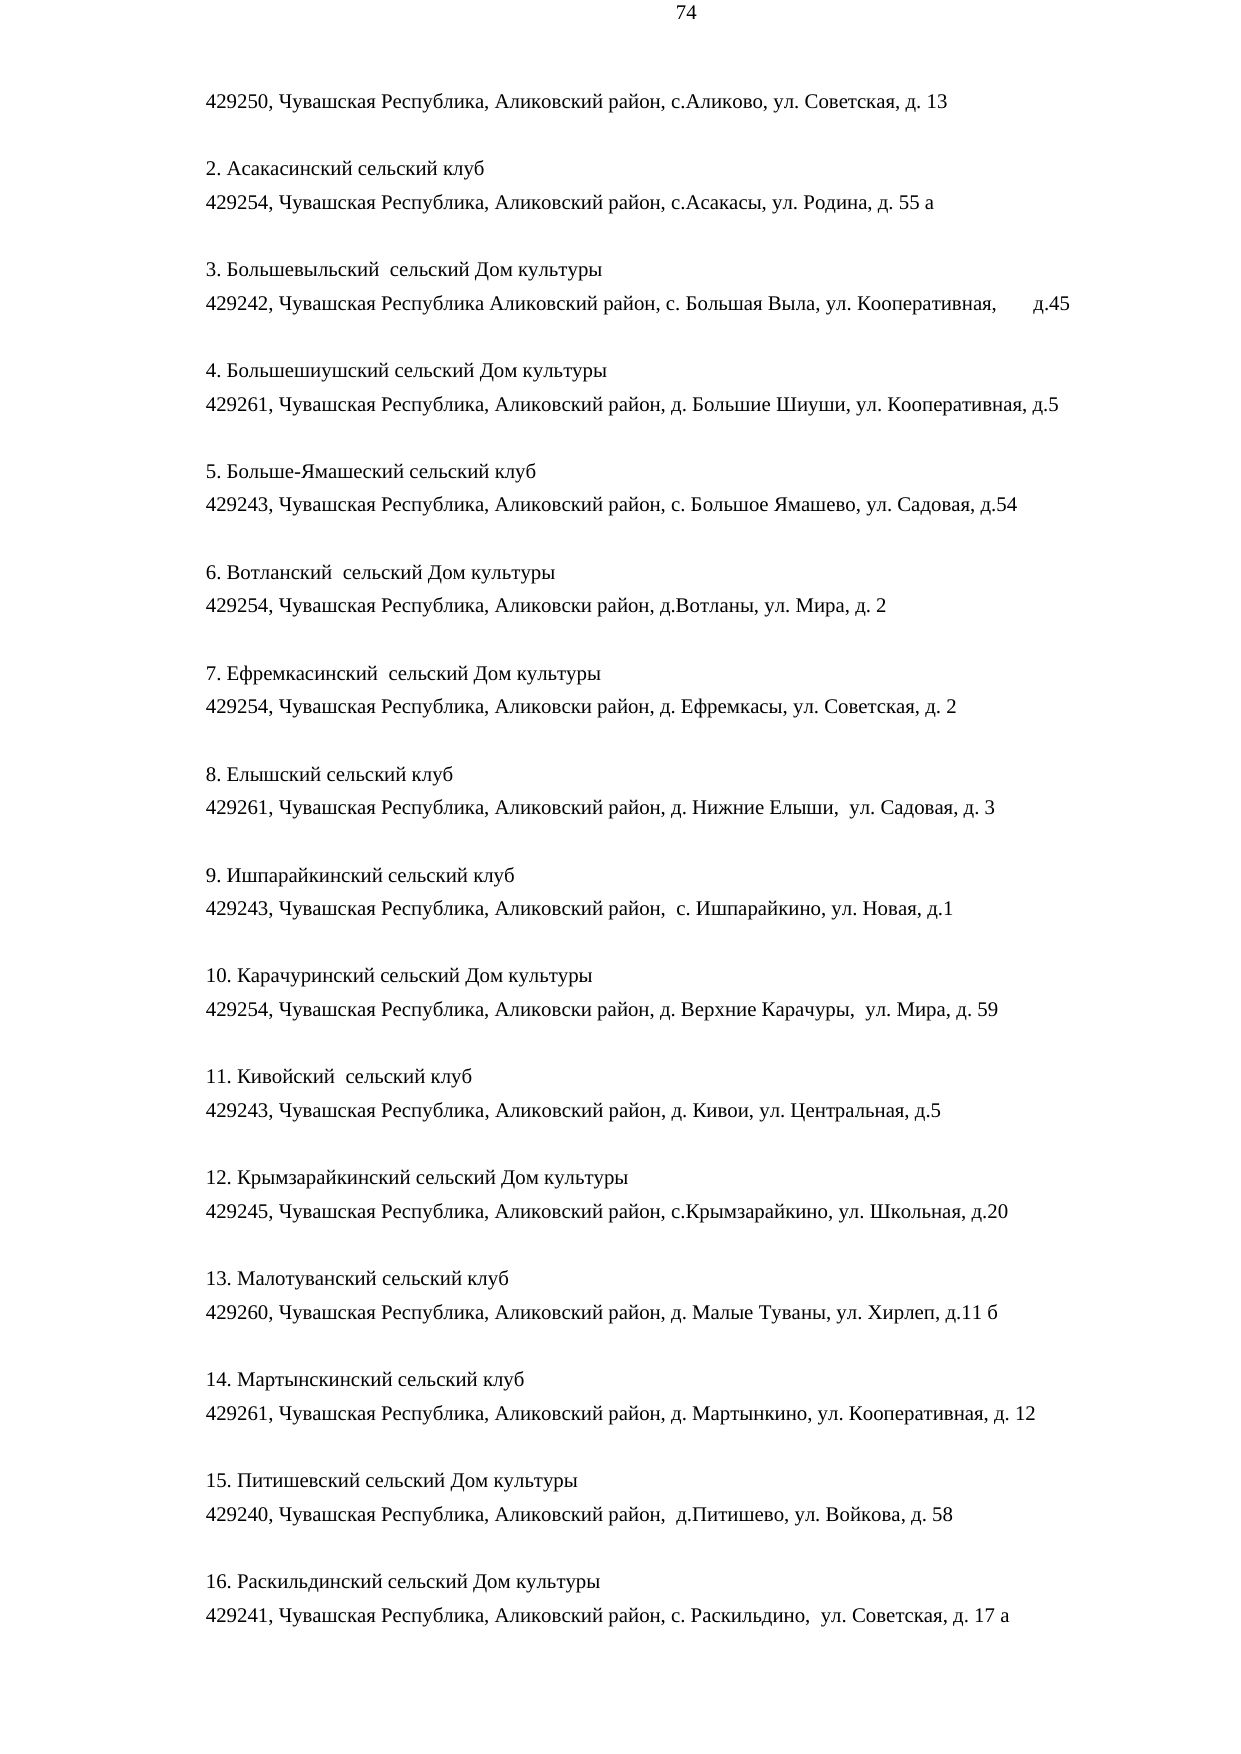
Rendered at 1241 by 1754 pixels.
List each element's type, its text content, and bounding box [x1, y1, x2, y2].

text 2. Асакасинский сельский клуб [118, 156, 1166, 180]
text 429261, Чувашская Республика, Аликовский район, д. Нижние Елыши, ул. Садовая, д. 3 [118, 795, 1166, 819]
text 6. Вотланский сельский Дом культуры [118, 560, 1166, 584]
text 429260, Чувашская Республика, Аликовский район, д. Малые Туваны, ул. Хирлеп, д.11 б [118, 1300, 1166, 1324]
text 3. Большевыльский сельский Дом культуры [118, 257, 1166, 281]
text 9. Ишпарайкинский сельский клуб [118, 862, 1166, 887]
text 429240, Чувашская Республика, Аликовский район, д.Питишево, ул. Войкова, д. 58 [118, 1502, 1166, 1526]
text 13. Малотуванский сельский клуб [118, 1266, 1166, 1290]
text 12. Крымзарайкинский сельский Дом культуры [118, 1165, 1166, 1189]
text 429254, Чувашская Республика, Аликовский район, с.Асакасы, ул. Родина, д. 55 а [118, 189, 1166, 214]
text 429243, Чувашская Республика, Аликовский район, д. Кивои, ул. Центральная, д.5 [118, 1098, 1166, 1122]
text 11. Кивойский сельский клуб [118, 1064, 1166, 1088]
text 429254, Чувашская Республика, Аликовски район, д. Ефремкасы, ул. Советская, д. 2 [118, 694, 1166, 718]
text 429261, Чувашская Республика, Аликовский район, д. Большие Шиуши, ул. Кооперативная, д.5 [118, 391, 1166, 416]
text 10. Карачуринский сельский Дом культуры [118, 963, 1166, 987]
text 429241, Чувашская Республика, Аликовский район, с. Раскильдино, ул. Советская, д. 17 а [118, 1603, 1166, 1627]
text 14. Мартынскинский сельский клуб [118, 1367, 1166, 1391]
text 429243, Чувашская Республика, Аликовский район, с. Ишпарайкино, ул. Новая, д.1 [118, 896, 1166, 920]
text 429243, Чувашская Республика, Аликовский район, с. Большое Ямашево, ул. Садовая, д.54 [118, 492, 1166, 516]
text 4. Большешиушский сельский Дом культуры [118, 358, 1166, 382]
text 15. Питишевский сельский Дом культуры [118, 1468, 1166, 1492]
text 5. Больше-Ямашеский сельский клуб [118, 459, 1166, 483]
text 16. Раскильдинский сельский Дом культуры [118, 1569, 1166, 1593]
text 429242, Чувашская Республика Аликовский район, с. Большая Выла, ул. Кооперативная, д.45 [118, 291, 1166, 314]
text 429250, Чувашская Республика, Аликовский район, с.Аликово, ул. Советская, д. 13 [118, 89, 1166, 113]
text 7. Ефремкасинский сельский Дом культуры [118, 661, 1166, 685]
text 429254, Чувашская Республика, Аликовски район, д.Вотланы, ул. Мира, д. 2 [118, 593, 1166, 617]
text 429261, Чувашская Республика, Аликовский район, д. Мартынкино, ул. Кооперативная, д. 12 [118, 1401, 1166, 1425]
text 8. Елышский сельский клуб [118, 762, 1166, 786]
text 429254, Чувашская Республика, Аликовски район, д. Верхние Карачуры, ул. Мира, д. 59 [118, 997, 1166, 1021]
text 429245, Чувашская Республика, Аликовский район, с.Крымзарайкино, ул. Школьная, д.20 [118, 1199, 1166, 1223]
